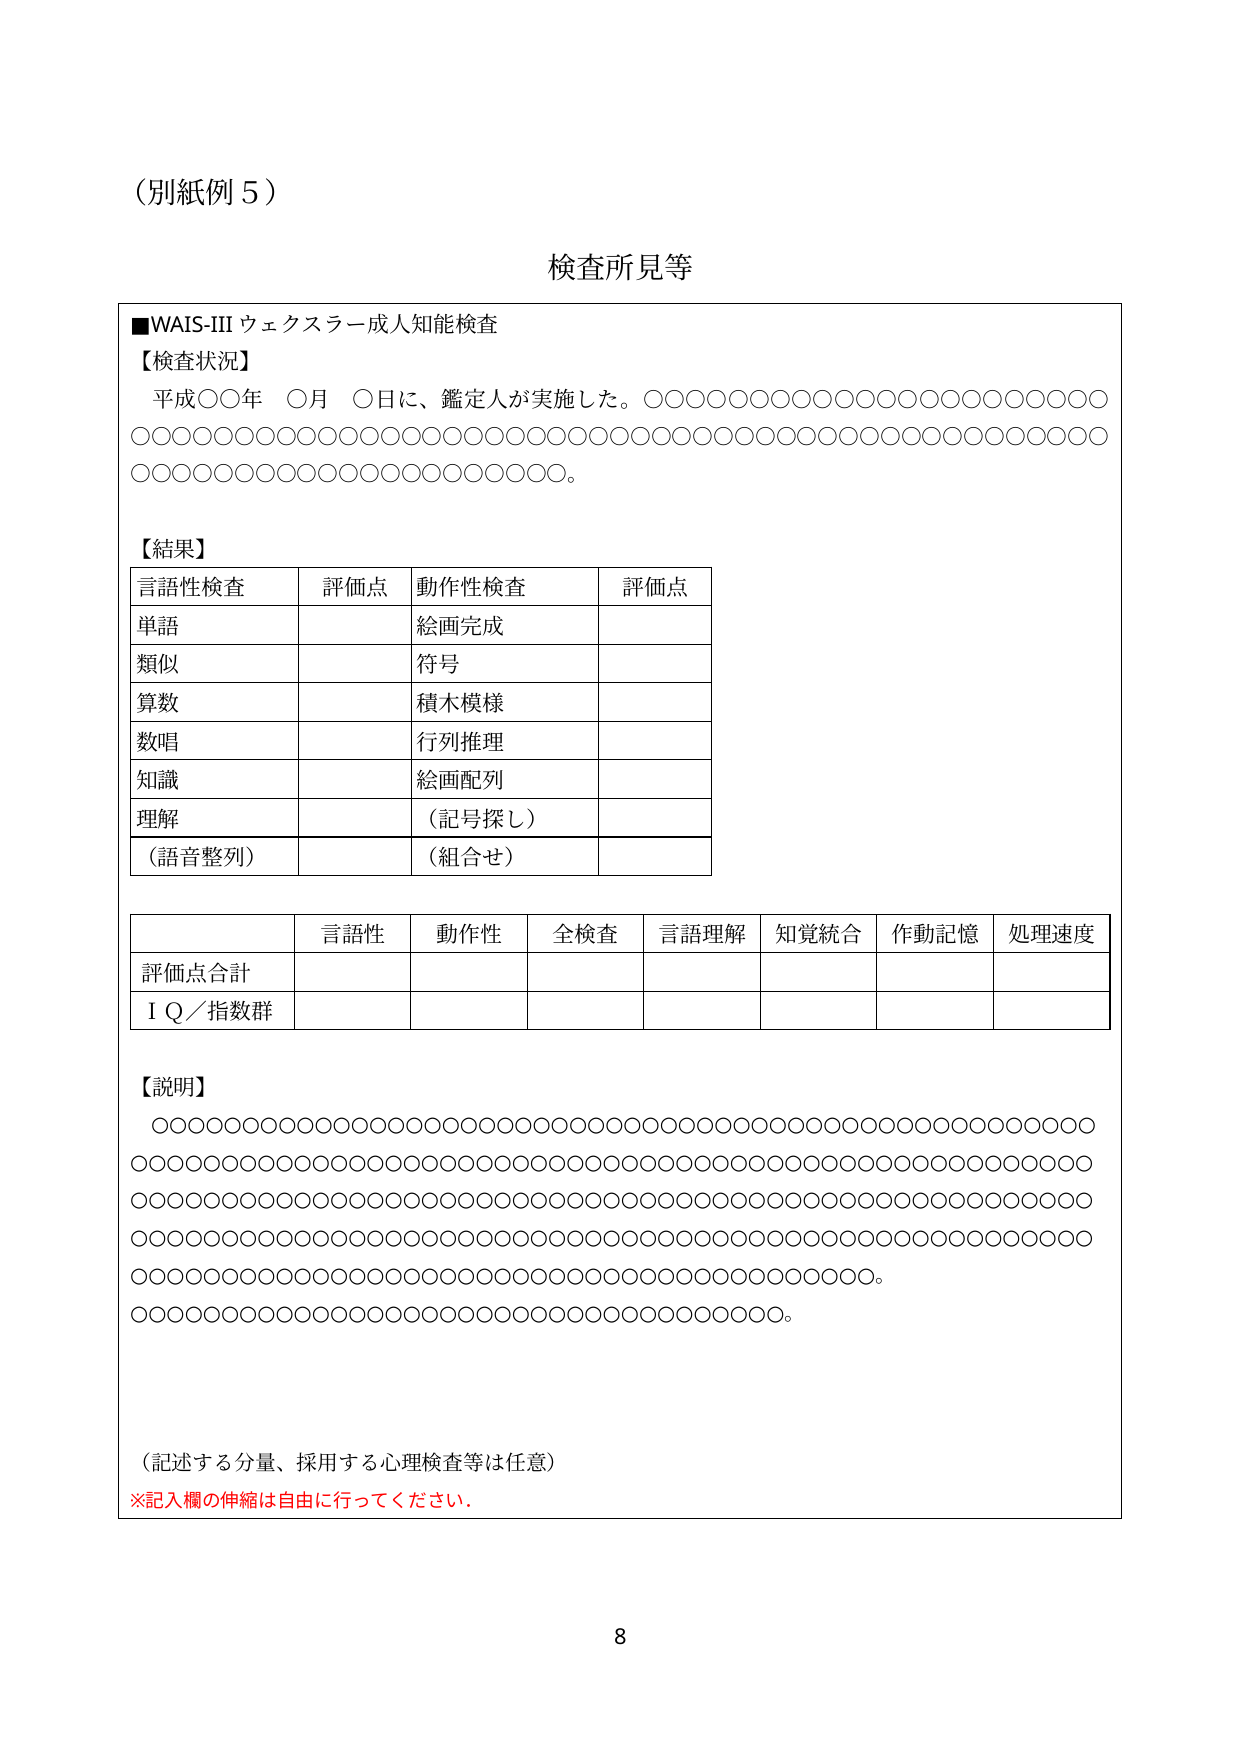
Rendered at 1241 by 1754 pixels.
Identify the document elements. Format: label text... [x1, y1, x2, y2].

text 検査所見等 [118, 228, 1122, 303]
table_header ■WAIS-IIIウェクスラー成人知能検査 【検査状況】 平成○○年 ○月 ○日に、鑑定人が実施した。○○○○○○○○○○○○○○○○○○○○○○○○○○○○○○○○○○○○○○○○○○○○○○○○○○○○○○○○○○○○○○○○○○○○○○○○○○○○○○○○○○○○○○○○○○。 【結果】 【説明】 ○○○○○○○○○○○○○○○○○○○○○○○○○○○○○○○○○○○○○○○○○○○○○○○○○○○○○○○○○○○○○○○○○○○○○○○○○○○○○○○○○○○○○○○○○○○○○○○○○○○○○○○○○○○○○○○○○○○○○○○○○○○○○○○○○○○○○○○○○○○○○○○○○○○○○○○○○○○○○○○○○○○○○○○○○○○○○○○○○○○○○○○○○○○○○○○○○○○○○○○○○○○○○○○○○○○○○○○○○○○○○○○○○○○○○○○○○○○○○○○○○○○○○○○○○○○○。 ○○○○○○○○○○○○○○○○○○○○○○○○○○○○○○○○○○○○。 （記述する分量、採用する心理検査等は任意） ※記入欄の伸縮は自由に行ってください． [119, 304, 1121, 1518]
text （別紙例５） [118, 153, 1122, 228]
